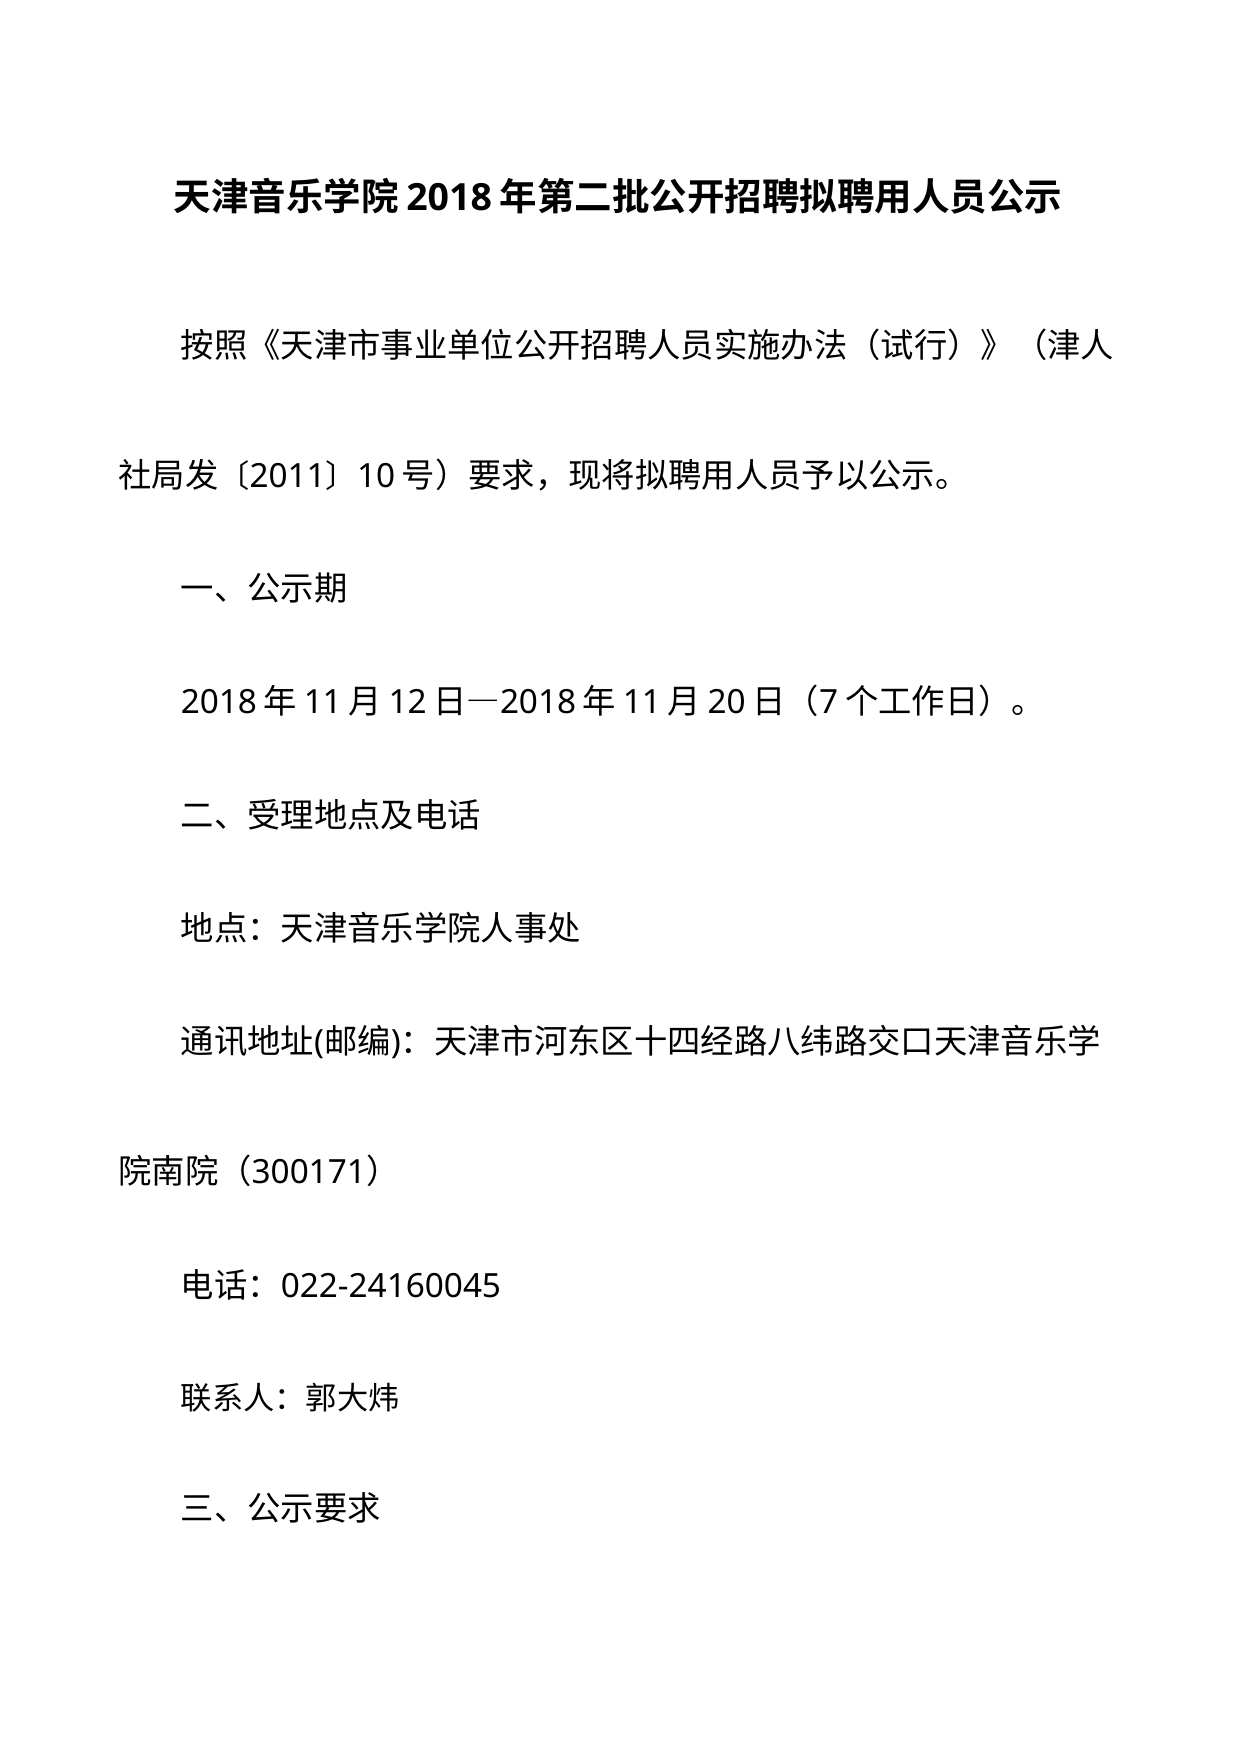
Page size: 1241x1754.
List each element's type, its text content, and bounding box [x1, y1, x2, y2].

text 联系人：郭大炜 [118, 1364, 1122, 1429]
text 三、公示要求 [118, 1474, 1122, 1539]
text 按照《天津市事业单位公开招聘人员实施办法（试行）》（津人社局发〔2011〕10号）要求，现将拟聘用人员予以公示。 [118, 310, 1122, 505]
text 电话：022-24160045 [118, 1250, 1122, 1315]
text 2018年11月12日—2018年11月20日（7个工作日）。 [118, 667, 1122, 732]
text 一、公示期 [118, 554, 1122, 619]
text 天津音乐学院2018年第二批公开招聘拟聘用人员公示 [118, 162, 1122, 227]
text 通讯地址(邮编)：天津市河东区十四经路八纬路交口天津音乐学院南院（300171） [118, 1007, 1122, 1202]
text 地点：天津音乐学院人事处 [162, 893, 1122, 958]
text 二、受理地点及电话 [118, 780, 1122, 845]
